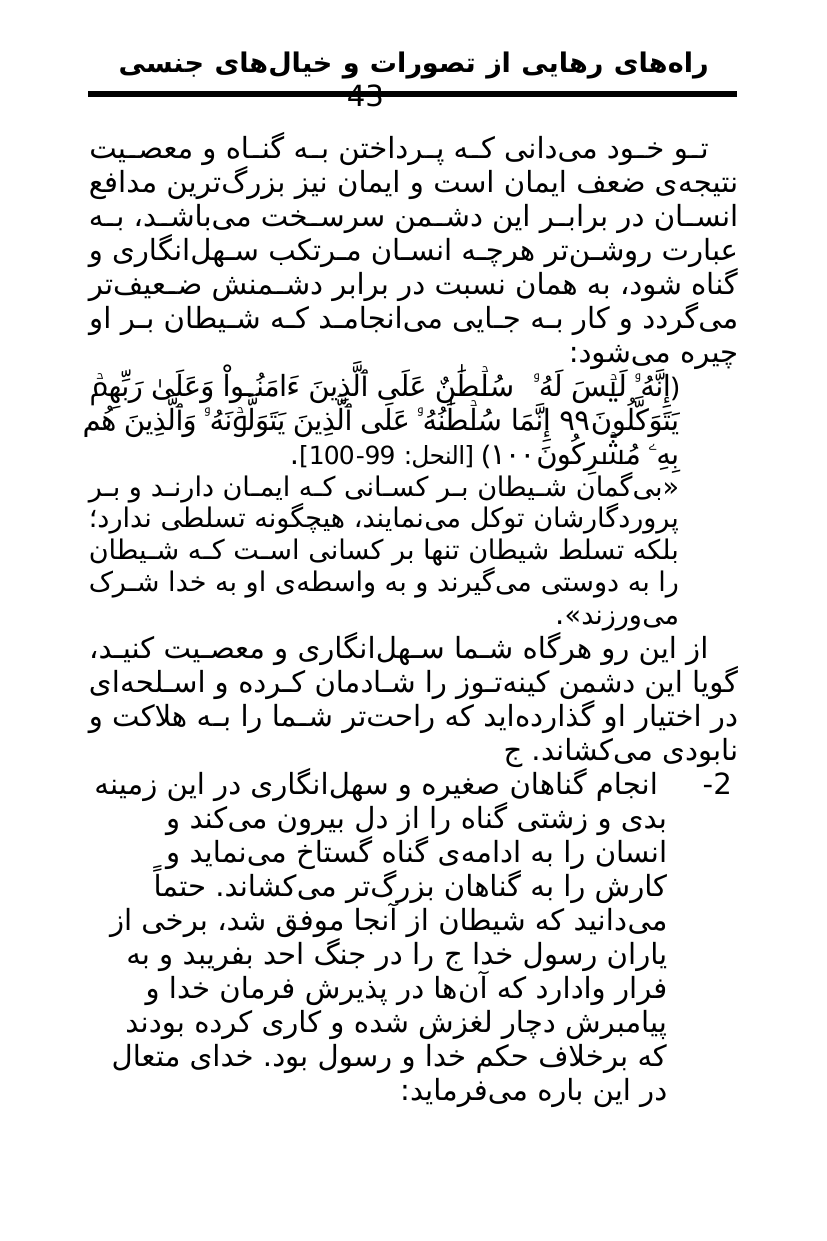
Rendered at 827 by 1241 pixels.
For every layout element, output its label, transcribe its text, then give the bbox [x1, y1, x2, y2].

text ﴿إِنَّهُۥ لَيۡسَ لَهُۥ سُلۡطَٰنٌ عَلَى ٱلَّذِينَ ءَامَنُواْ وَعَلَىٰ رَبِّهِمۡ يَتَوَكَّلُونَ٩٩ إِنَّمَا سُلۡطَٰنُهُۥ عَلَى ٱلَّذِينَ يَتَوَلَّوۡنَهُۥ وَٱلَّذِينَ هُم بِهِۦ مُشۡرِكُونَ١٠٠﴾ [النحل: 99-100]. [89, 369, 679, 471]
text از این رو هرگاه شما سهل‌انگاری و معصیت کنید، گویا این دشمن کینه‌توز را شادمان کرده و اسلحه‌ای در اختیار او گذارده‌اید که راحت‌تر شما را به هلاکت و نابودی می‌کشاند. ج [89, 631, 738, 767]
text تو خود می‌دانی که پرداختن به گناه و معصیت نتیجه‌ی ضعف ایمان است و ایمان نیز بزرگ‌‌ترین مدافع انسان در برابر این دشمن سرسخت می‌باشد، به عبارت روشن‌تر هرچه انسان مرتکب سهل‌انگاری و گناه شود، به همان نسبت در برابر دشمنش ضعیف‌تر می‌گردد و کار به جایی می‌انجامد که شیطان بر او چیره می‌شود: [89, 132, 738, 369]
list انجام گناهان صغیره و سهل‌انگاری در این زمینه بدی و زشتی گناه را از دل بیرون می‌کند و انسان را به ادامه‌ی گناه گستاخ می‌نماید و کارش را به گناهان بزرگ‌تر می‌کشاند. حتماً می‌دانید که شیطان از آنجا موفق شد، برخی از یاران رسول خدا ج را در جنگ احد بفریبد و به فرار وادارد که آن‌ها در پذیرش فرمان خدا و پیامبرش دچار لغزش شده و کاری کرده بودند که برخلاف حکم خدا و رسول بود. خدای متعال در این باره می‌فرماید: [89, 767, 703, 1107]
text «بی‌گمان شیطان بر کسانی که ایمان دارند و بر پروردگارشان توکل می‌نمایند، هیچگونه تسلطی ندارد؛ بلکه تسلط شیطان تنها بر کسانی است که شیطان را به دوستی می‌گیرند و به واسطه‌ی او به خدا شرک می‌ورزند». [89, 471, 679, 631]
